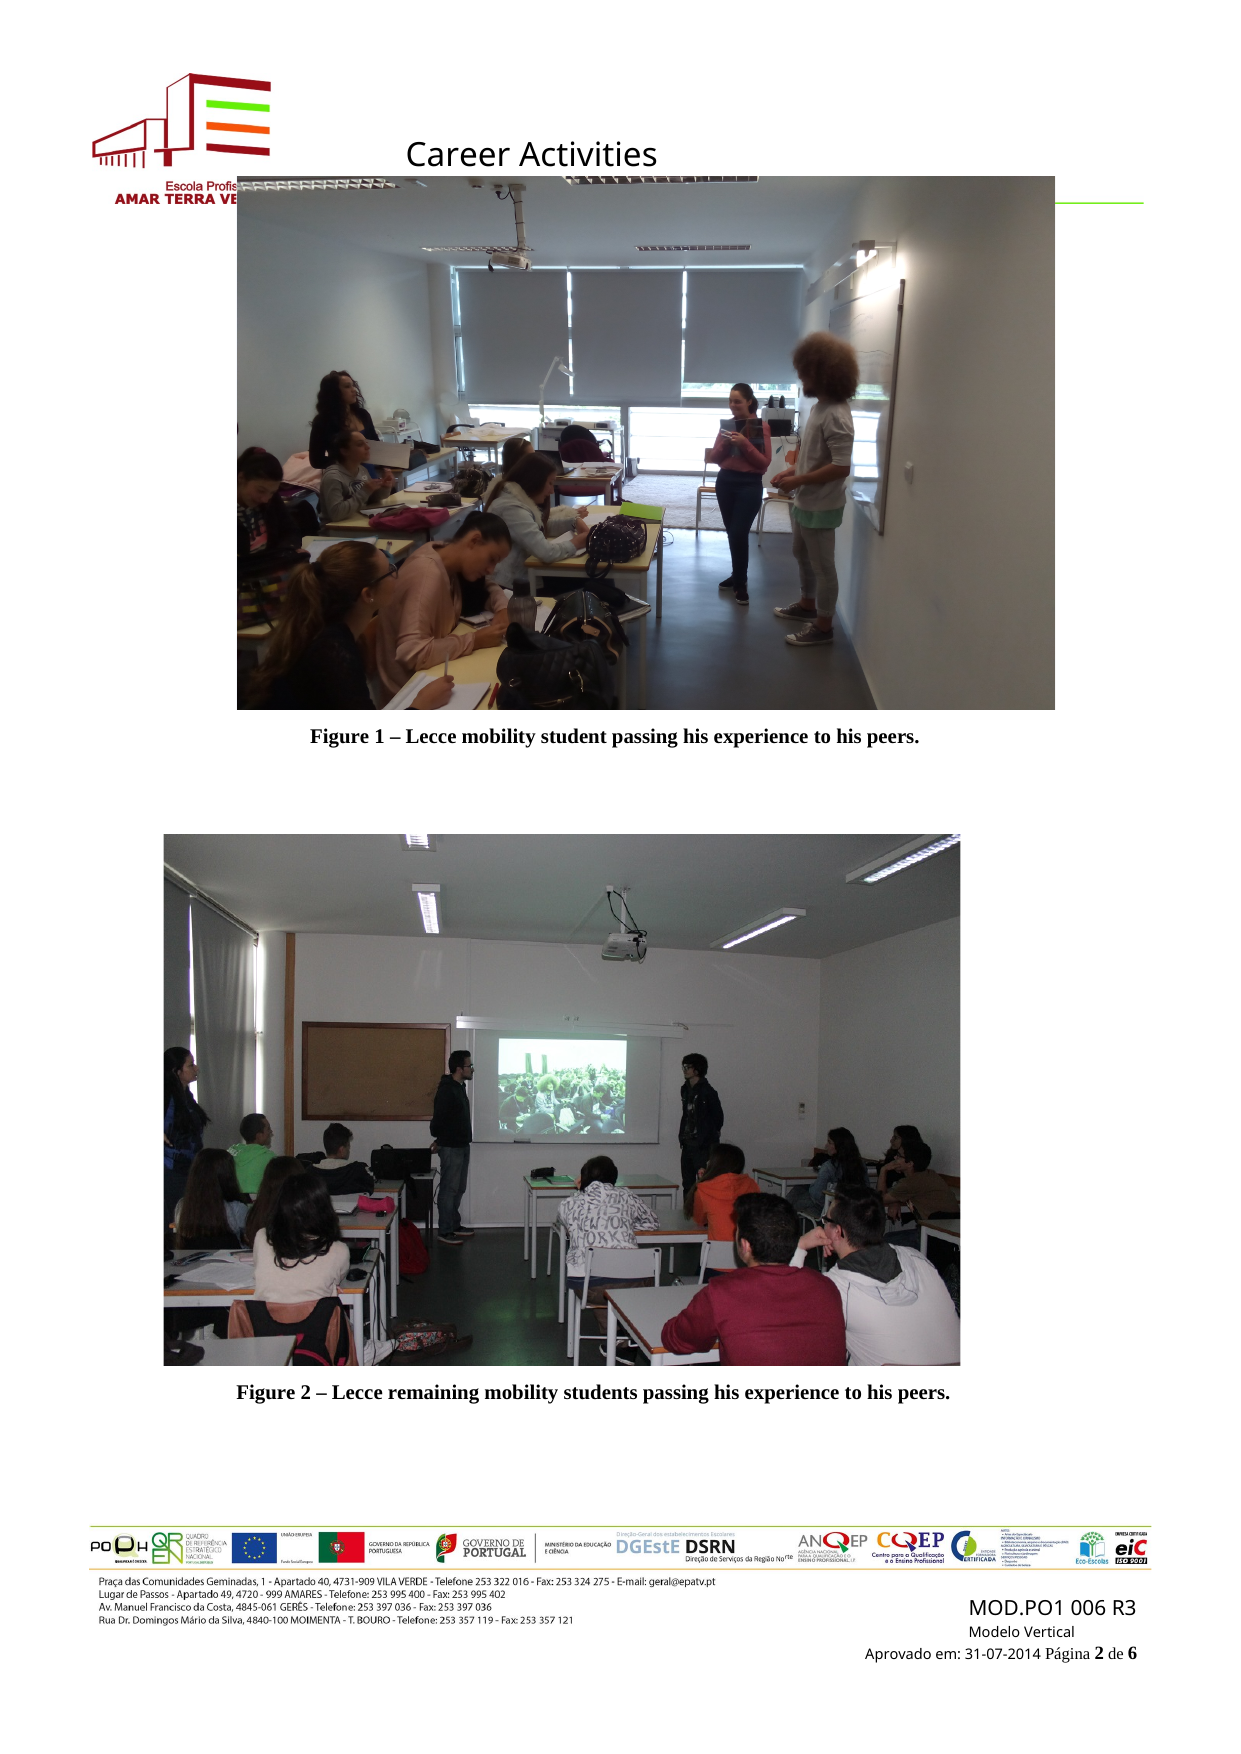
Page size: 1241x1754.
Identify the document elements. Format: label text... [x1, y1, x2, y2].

text Figure 1 – Lecce mobility student passing his experience to his peers. [89, 724, 1137, 748]
picture [92, 73, 1144, 710]
picture [163, 834, 961, 1366]
text Figure 2 – Lecce remaining mobility students passing his experience to his peers. [89, 1380, 1137, 1404]
picture [89, 1506, 1152, 1626]
